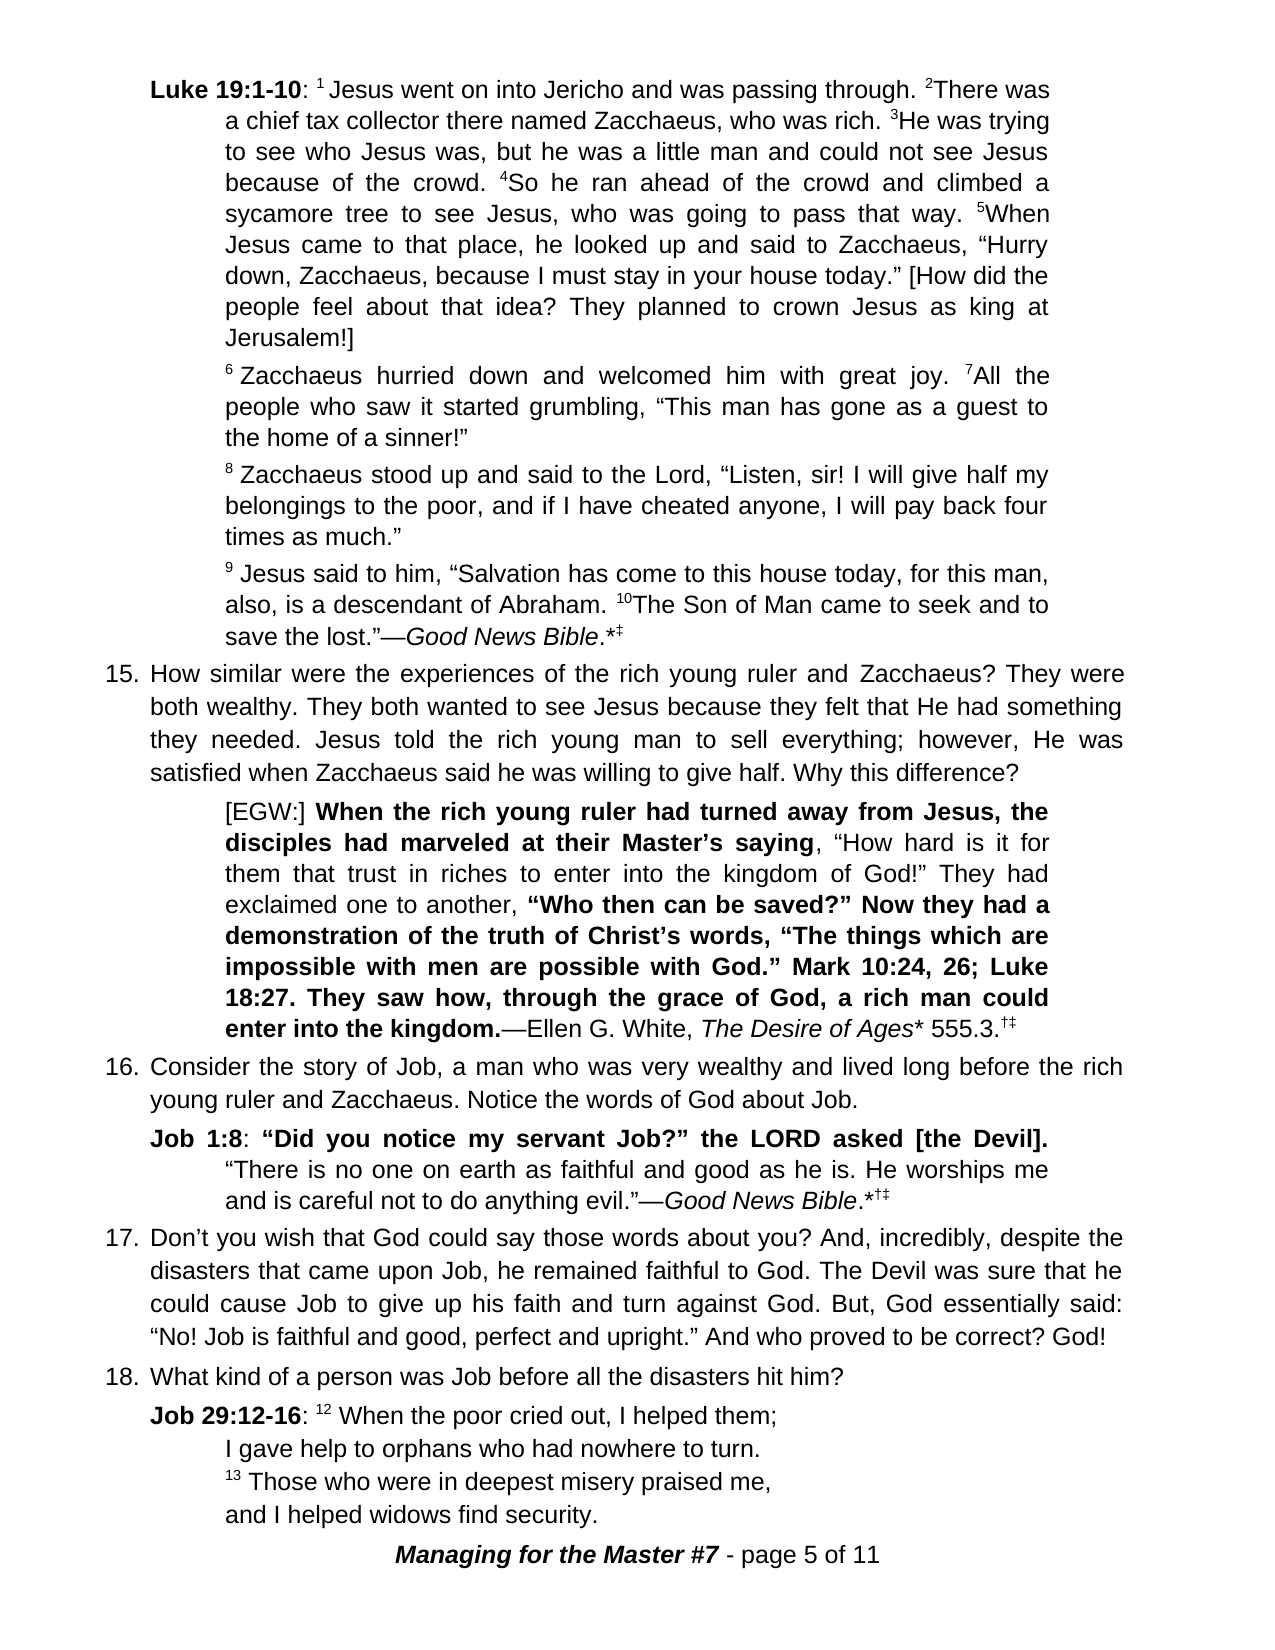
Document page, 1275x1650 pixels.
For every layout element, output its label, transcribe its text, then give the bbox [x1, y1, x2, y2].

list and I helped widows find security. [225, 1500, 1050, 1529]
list 9 Jesus said to him, “Salvation has come to this house today, for this man, also, is a descendant of Abraham. 10The Son of Man came to seek and to save the lost.”―Good News Bible.*‡ [225, 559, 1050, 650]
list Luke 19:1-10: 1 Jesus went on into Jericho and was passing through. 2There was a chief tax collector there named Zacchaeus, who was rich. 3He was trying to see who Jesus was, but he was a little man and could not see Jesus because of the crowd. 4So he ran ahead of the crowd and climbed a sycamore tree to see Jesus, who was going to pass that way. 5When Jesus came to that place, he looked up and said to Zacchaeus, “Hurry down, Zacchaeus, because I must stay in your house today.” [How did the people feel about that idea? They planned to crown Jesus as king at Jerusalem!] [150, 75, 1050, 352]
list What kind of a person was Job before all the disasters hit him? [105, 1362, 1125, 1390]
list Don’t you wish that God could say those words about you? And, incredibly, despite the disasters that came upon Job, he remained faithful to God. The Devil was sure that he could cause Job to give up his faith and turn against God. But, God essentially said: “No! Job is faithful and good, perfect and upright.” And who proved to be correct? God! [105, 1223, 1125, 1351]
list Job 1:8: “Did you notice my servant Job?” the LORD asked [the Devil]. “There is no one on earth as faithful and good as he is. He worships me and is careful not to do anything evil.”―Good News Bible.*†‡ [150, 1124, 1050, 1215]
list I gave help to orphans who had nowhere to turn. [225, 1434, 1050, 1463]
list 6 Zacchaeus hurried down and welcomed him with great joy. 7All the people who saw it started grumbling, “This man has gone as a guest to the home of a sinner!” [225, 361, 1050, 451]
list How similar were the experiences of the rich young ruler and Zacchaeus? They were both wealthy. They both wanted to see Jesus because they felt that He had something they needed. Jesus told the rich young man to sell everything; however, He was satisfied when Zacchaeus said he was willing to give half. Why this difference? [105, 659, 1125, 787]
list Job 29:12-16: 12 When the poor cried out, I helped them; [150, 1401, 1050, 1430]
list Consider the story of Job, a man who was very wealthy and lived long before the rich young ruler and Zacchaeus. Notice the words of God about Job. [105, 1052, 1125, 1113]
list 8 Zacchaeus stood up and said to the Lord, “Listen, sir! I will give half my belongings to the poor, and if I have cheated anyone, I will pay back four times as much.” [225, 460, 1050, 551]
list 13 Those who were in deepest misery praised me, [225, 1467, 1050, 1496]
list [EGW:] When the rich young ruler had turned away from Jesus, the disciples had marveled at their Master’s saying, “How hard is it for them that trust in riches to enter into the kingdom of God!” They had exclaimed one to another, “Who then can be saved?” Now they had a demonstration of the truth of Christ’s words, “The things which are impossible with men are possible with God.” Mark 10:24, 26; Luke 18:27. They saw how, through the grace of God, a rich man could enter into the kingdom.—Ellen G. White, The Desire of Ages* 555.3.†‡ [225, 797, 1050, 1043]
